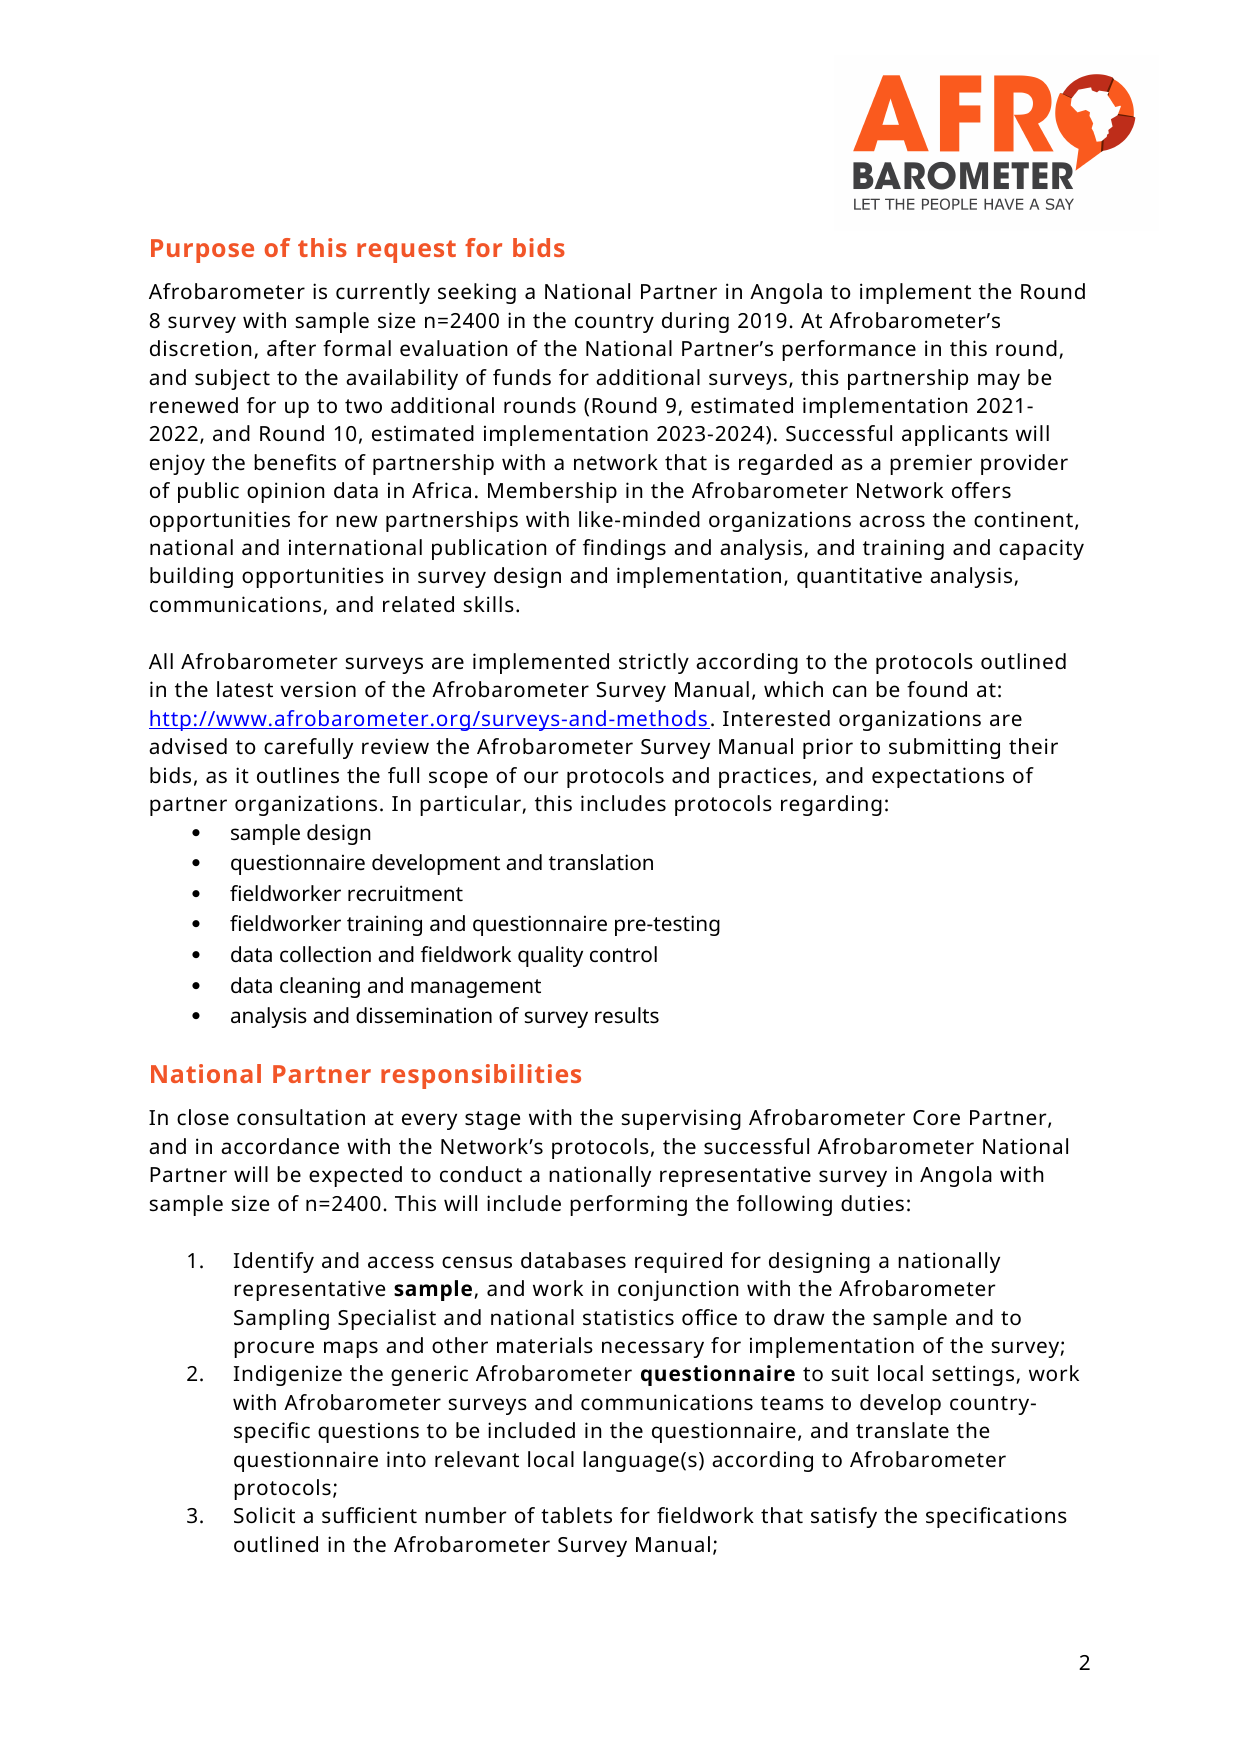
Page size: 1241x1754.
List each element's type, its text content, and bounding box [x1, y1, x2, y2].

text All Afrobarometer surveys are implemented strictly according to the protocols outlined in the latest version of the Afrobarometer Survey Manual, which can be found at: http://www.afrobarometer.org/surveys-and-methods. Interested organizations are advised to carefully review the Afrobarometer Survey Manual prior to submitting their bids, as it outlines the full scope of our protocols and practices, and expectations of partner organizations. In particular, this includes protocols regarding: [148, 647, 1090, 818]
text In close consultation at every stage with the supervising Afrobarometer Core Partner, and in accordance with the Network’s protocols, the successful Afrobarometer National Partner will be expected to conduct a nationally representative survey in Angola with sample size of n=2400. This will include performing the following duties: [148, 1103, 1090, 1217]
list data cleaning and management [192, 971, 1090, 999]
list fieldworker recruitment [192, 879, 1090, 907]
list data collection and fieldwork quality control [192, 940, 1090, 968]
text Afrobarometer is currently seeking a National Partner in Angola to implement the Round 8 survey with sample size n=2400 in the country during 2019. At Afrobarometer’s discretion, after formal evaluation of the National Partner’s performance in this round, and subject to the availability of funds for additional surveys, this partnership may be renewed for up to two additional rounds (Round 9, estimated implementation 2021-2022, and Round 10, estimated implementation 2023-2024). Successful applicants will enjoy the benefits of partnership with a network that is regarded as a premier provider of public opinion data in Africa. Membership in the Afrobarometer Network offers opportunities for new partnerships with like-minded organizations across the continent, national and international publication of findings and analysis, and training and capacity building opportunities in survey design and implementation, quantitative analysis, communications, and related skills. [148, 277, 1090, 618]
text National Partner responsibilities [148, 1057, 1090, 1091]
list analysis and dissemination of survey results [192, 1001, 1090, 1030]
list Identify and access census databases required for designing a nationally representative sample, and work in conjunction with the Afrobarometer Sampling Specialist and national statistics office to draw the sample and to procure maps and other materials necessary for implementation of the survey; [186, 1246, 1090, 1359]
list sample design [192, 818, 1090, 846]
text Purpose of this request for bids [148, 150, 1090, 265]
list Solicit a sufficient number of tablets for fieldwork that satisfy the specifications outlined in the Afrobarometer Survey Manual; [186, 1502, 1090, 1558]
list questionnaire development and translation [192, 848, 1090, 877]
list fieldworker training and questionnaire pre-testing [192, 909, 1090, 938]
list Indigenize the generic Afrobarometer questionnaire to suit local settings, work with Afrobarometer surveys and communications teams to develop country-specific questions to be included in the questionnaire, and translate the questionnaire into relevant local language(s) according to Afrobarometer protocols; [186, 1359, 1090, 1502]
picture [833, 55, 1159, 231]
